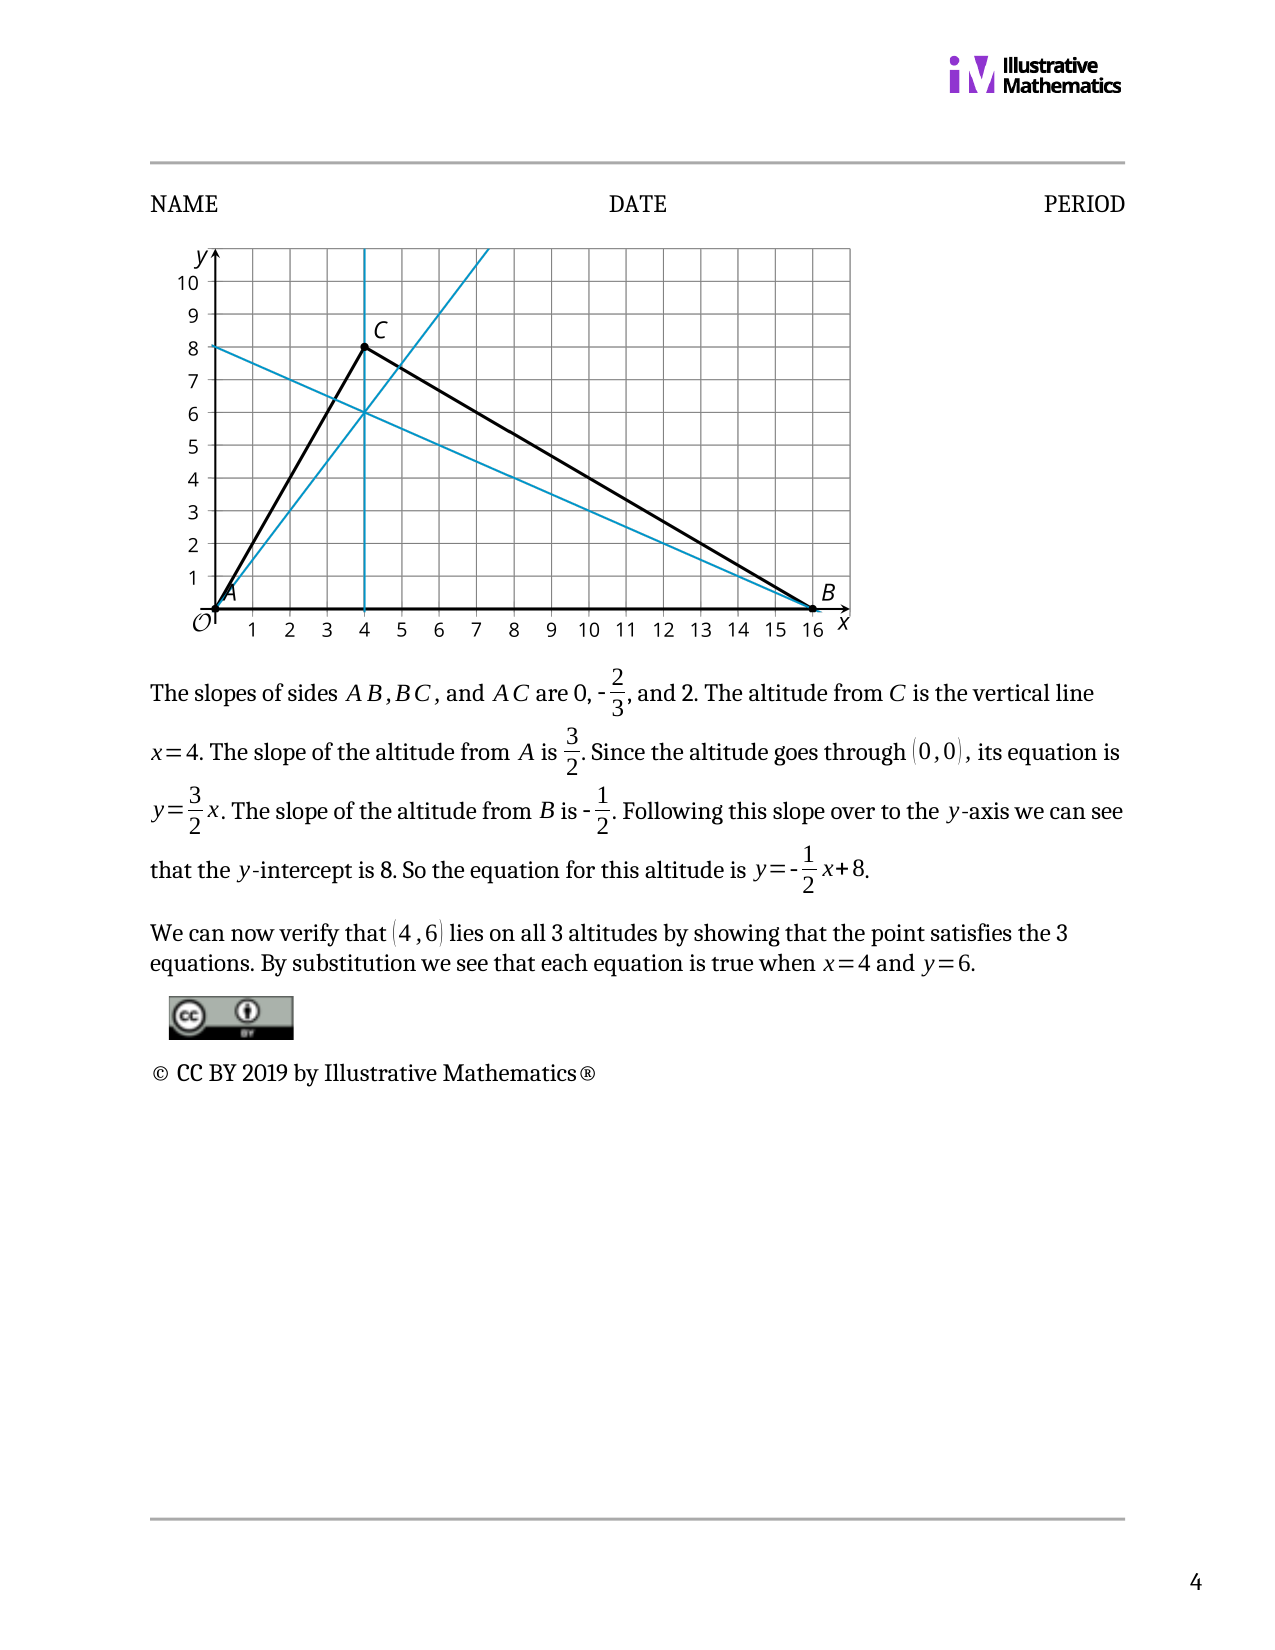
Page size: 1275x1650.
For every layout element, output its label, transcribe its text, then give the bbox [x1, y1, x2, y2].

picture [949, 55, 1121, 93]
text The slopes of sides and are 0, , and 2. The altitude from is the vertical line . The slope of the altitude from is . Since the altitude goes through its equation is . The slope of the altitude from is . Following this slope over to the -axis we can see that the -intercept is 8. So the equation for this altitude is . [150, 663, 1125, 899]
text © CC BY 2019 by Illustrative Mathematics® [150, 1059, 1125, 1087]
picture [168, 247, 851, 645]
text We can now verify that lies on all 3 altitudes by showing that the point satisfies the 3 equations. By substitution we see that each equation is true when and . [150, 918, 1125, 977]
picture [168, 996, 294, 1040]
